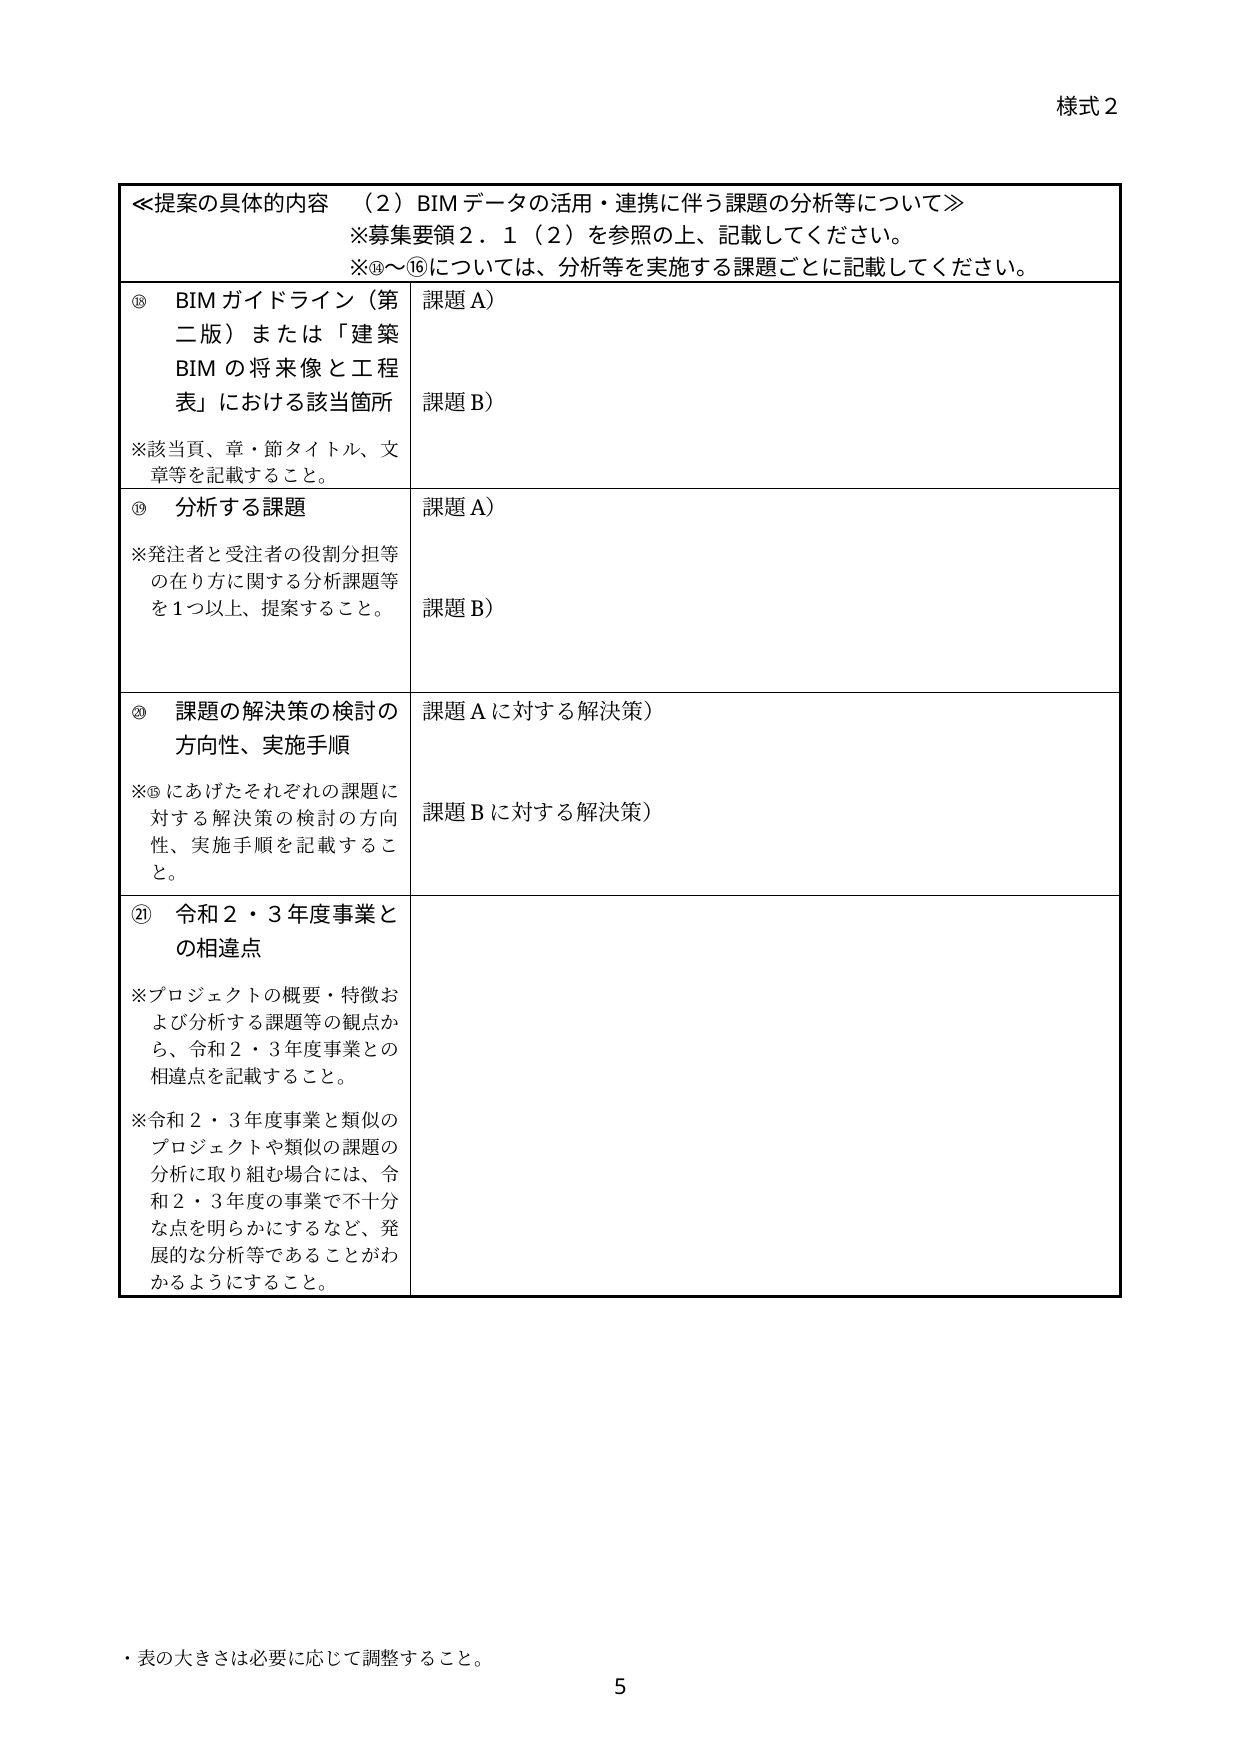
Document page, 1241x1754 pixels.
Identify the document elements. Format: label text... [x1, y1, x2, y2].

table_cell 課題Aに対する解決策） 課題Bに対する解決策） [411, 693, 1119, 895]
table_cell 分析する課題 ※発注者と受注者の役割分担等の在り方に関する分析課題等を1つ以上、提案すること。 [121, 489, 410, 692]
table_header ≪提案の具体的内容 （２）BIMデータの活用・連携に伴う課題の分析等について≫ ※募集要領２．１（２）を参照の上、記載してください。 ※⑭～⑯については、分析等を実施する課題ごとに記載してください。 [121, 186, 1119, 281]
table_cell BIMガイドライン（第二版）または「建築BIMの将来像と工程表」における該当箇所 ※該当頁、章・節タイトル、文章等を記載すること。 [121, 283, 410, 488]
table_cell 課題A） 課題B） [411, 283, 1119, 488]
table_cell 令和２・３年度事業との相違点 ※プロジェクトの概要・特徴および分析する課題等の観点から、令和２・３年度事業との相違点を記載すること。 ※令和２・３年度事業と類似のプロジェクトや類似の課題の分析に取り組む場合には、令和２・３年度の事業で不十分な点を明らかにするなど、発展的な分析等であることがわかるようにすること。 [121, 896, 410, 1294]
table_cell [411, 896, 1119, 1294]
table_cell 課題の解決策の検討の方向性、実施手順 ※⑮にあげたそれぞれの課題に対する解決策の検討の方向性、実施手順を記載すること。 [121, 693, 410, 895]
table_cell 課題A） 課題B） [411, 489, 1119, 692]
